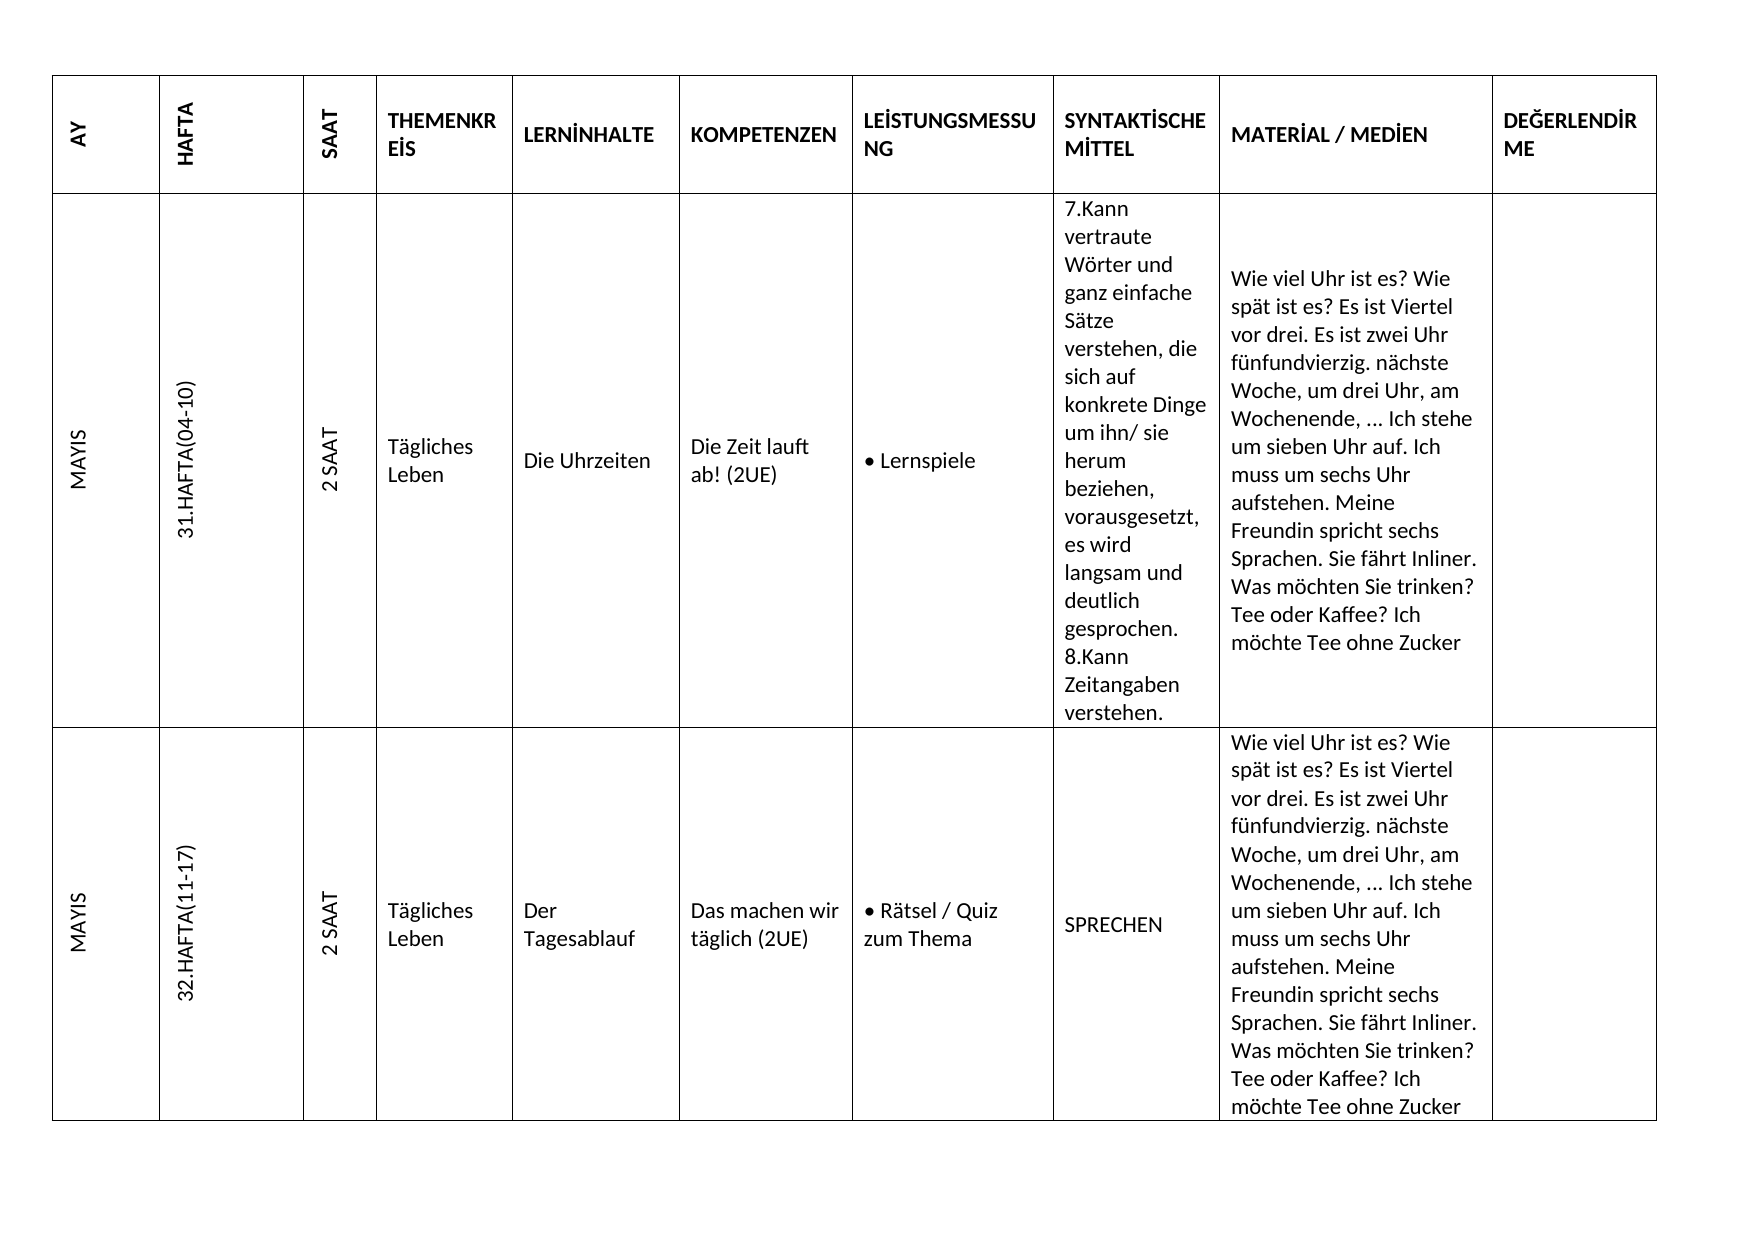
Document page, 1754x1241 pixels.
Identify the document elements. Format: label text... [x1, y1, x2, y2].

table_cell 2 SAAT [304, 728, 376, 1120]
table_cell [1493, 728, 1656, 1120]
table_header KOMPETENZEN [680, 76, 852, 193]
table_cell • Rätsel / Quiz zum Thema [853, 728, 1053, 1120]
table_cell [1493, 194, 1656, 727]
table_cell Die Uhrzeiten [513, 194, 679, 727]
table_cell Die Zeit lauft ab! (2UE) [680, 194, 852, 727]
table_cell Das machen wir täglich (2UE) [680, 728, 852, 1120]
table_header LERNİNHALTE [513, 76, 679, 193]
table_header SYNTAKTİSCHE MİTTEL [1054, 76, 1219, 193]
table_header LEİSTUNGSMESSUNG [853, 76, 1053, 193]
table_cell SPRECHEN [1054, 728, 1219, 1120]
table_cell MAYIS [53, 194, 159, 727]
table_header THEMENKREİS [377, 76, 512, 193]
table_cell 32.HAFTA(11-17) [160, 728, 303, 1120]
table_cell 31.HAFTA(04-10) [160, 194, 303, 727]
table_cell • Lernspiele [853, 194, 1053, 727]
table_header HAFTA [160, 76, 303, 193]
table_cell MAYIS [53, 728, 159, 1120]
table_cell Der Tagesablauf [513, 728, 679, 1120]
table_header DEĞERLENDİRME [1493, 76, 1656, 193]
table_cell 7.Kann vertraute Wörter und ganz einfache Sätze verstehen, die sich auf konkrete Dinge um ihn/ sie herum beziehen, vorausgesetzt, es wird langsam und deutlich gesprochen. 8.Kann Zeitangaben verstehen. [1054, 194, 1219, 727]
table_header AY [53, 76, 159, 193]
table_cell 2 SAAT [304, 194, 376, 727]
table_cell Tägliches Leben [377, 194, 512, 727]
table_header MATERİAL / MEDİEN [1220, 76, 1492, 193]
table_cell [1220, 728, 1492, 1120]
table_header SAAT [304, 76, 376, 193]
table_cell Tägliches Leben [377, 728, 512, 1120]
